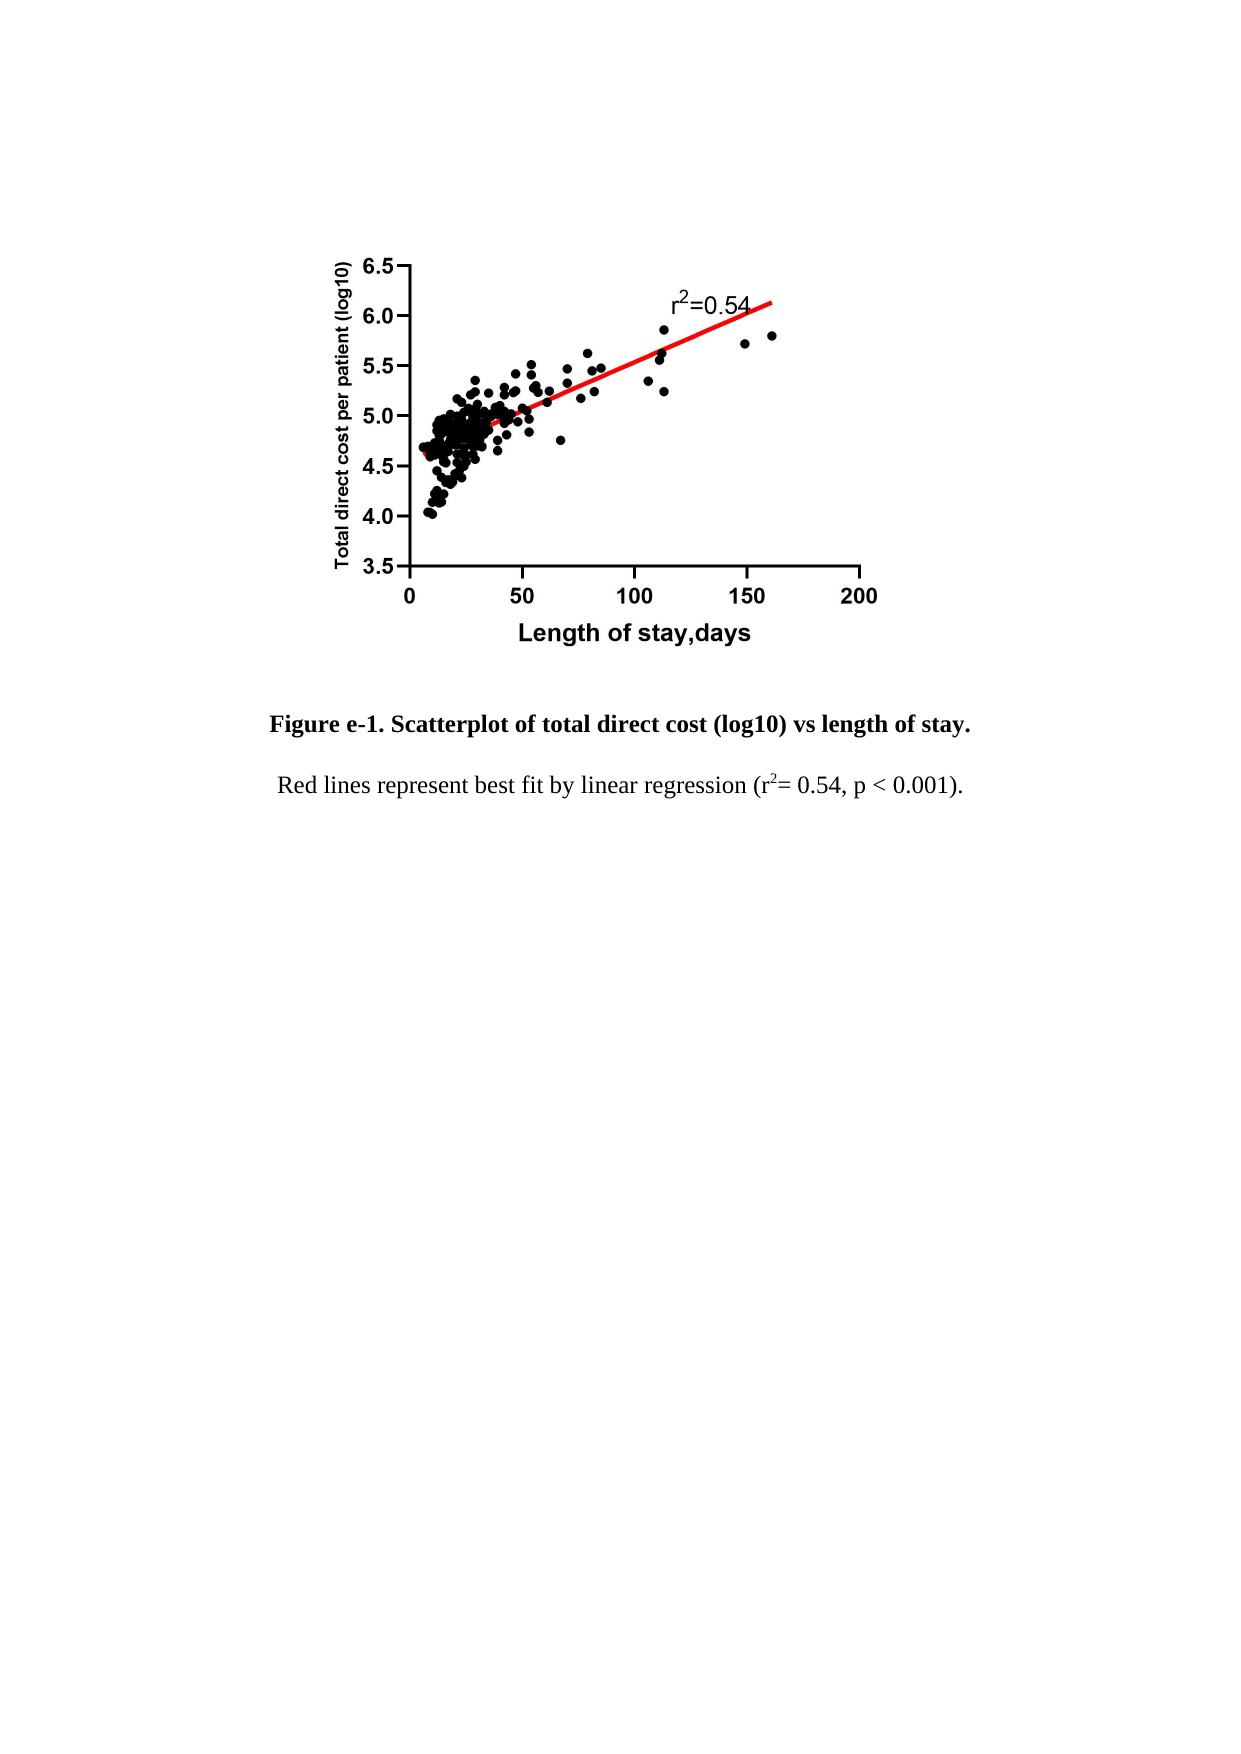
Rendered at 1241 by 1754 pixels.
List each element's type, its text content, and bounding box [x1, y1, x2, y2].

picture [309, 223, 931, 669]
text Red lines represent best fit by linear regression (r2= 0.54, p < 0.001). [187, 768, 1053, 801]
text Figure e-1. Scatterplot of total direct cost (log10) vs length of stay. [187, 707, 1053, 739]
